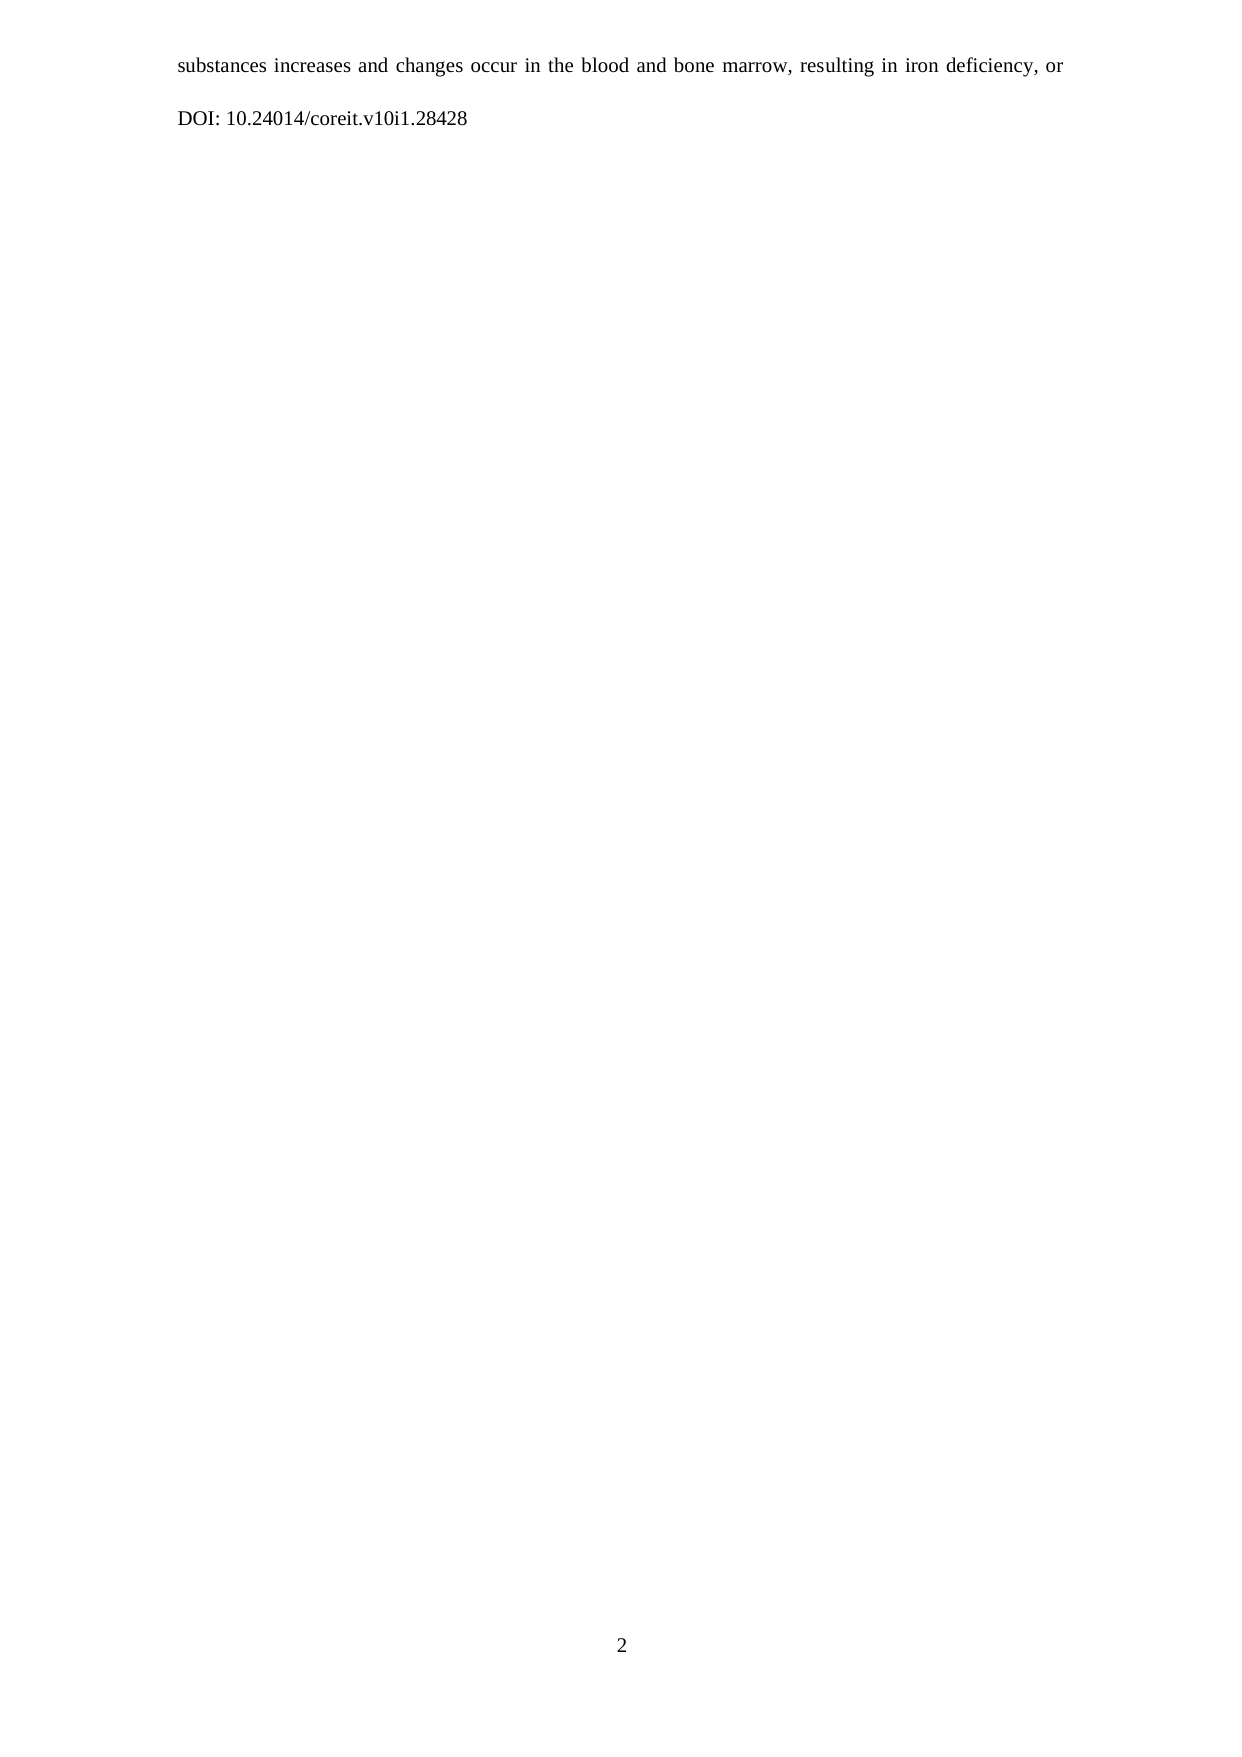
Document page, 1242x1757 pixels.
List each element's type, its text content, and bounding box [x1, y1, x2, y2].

text DOI: 10.24014/coreit.v10i1.28428 [177, 106, 1077, 129]
text substances increases and changes occur in the blood and bone marrow, resulting in iron deficiency, or [177, 52, 1067, 77]
